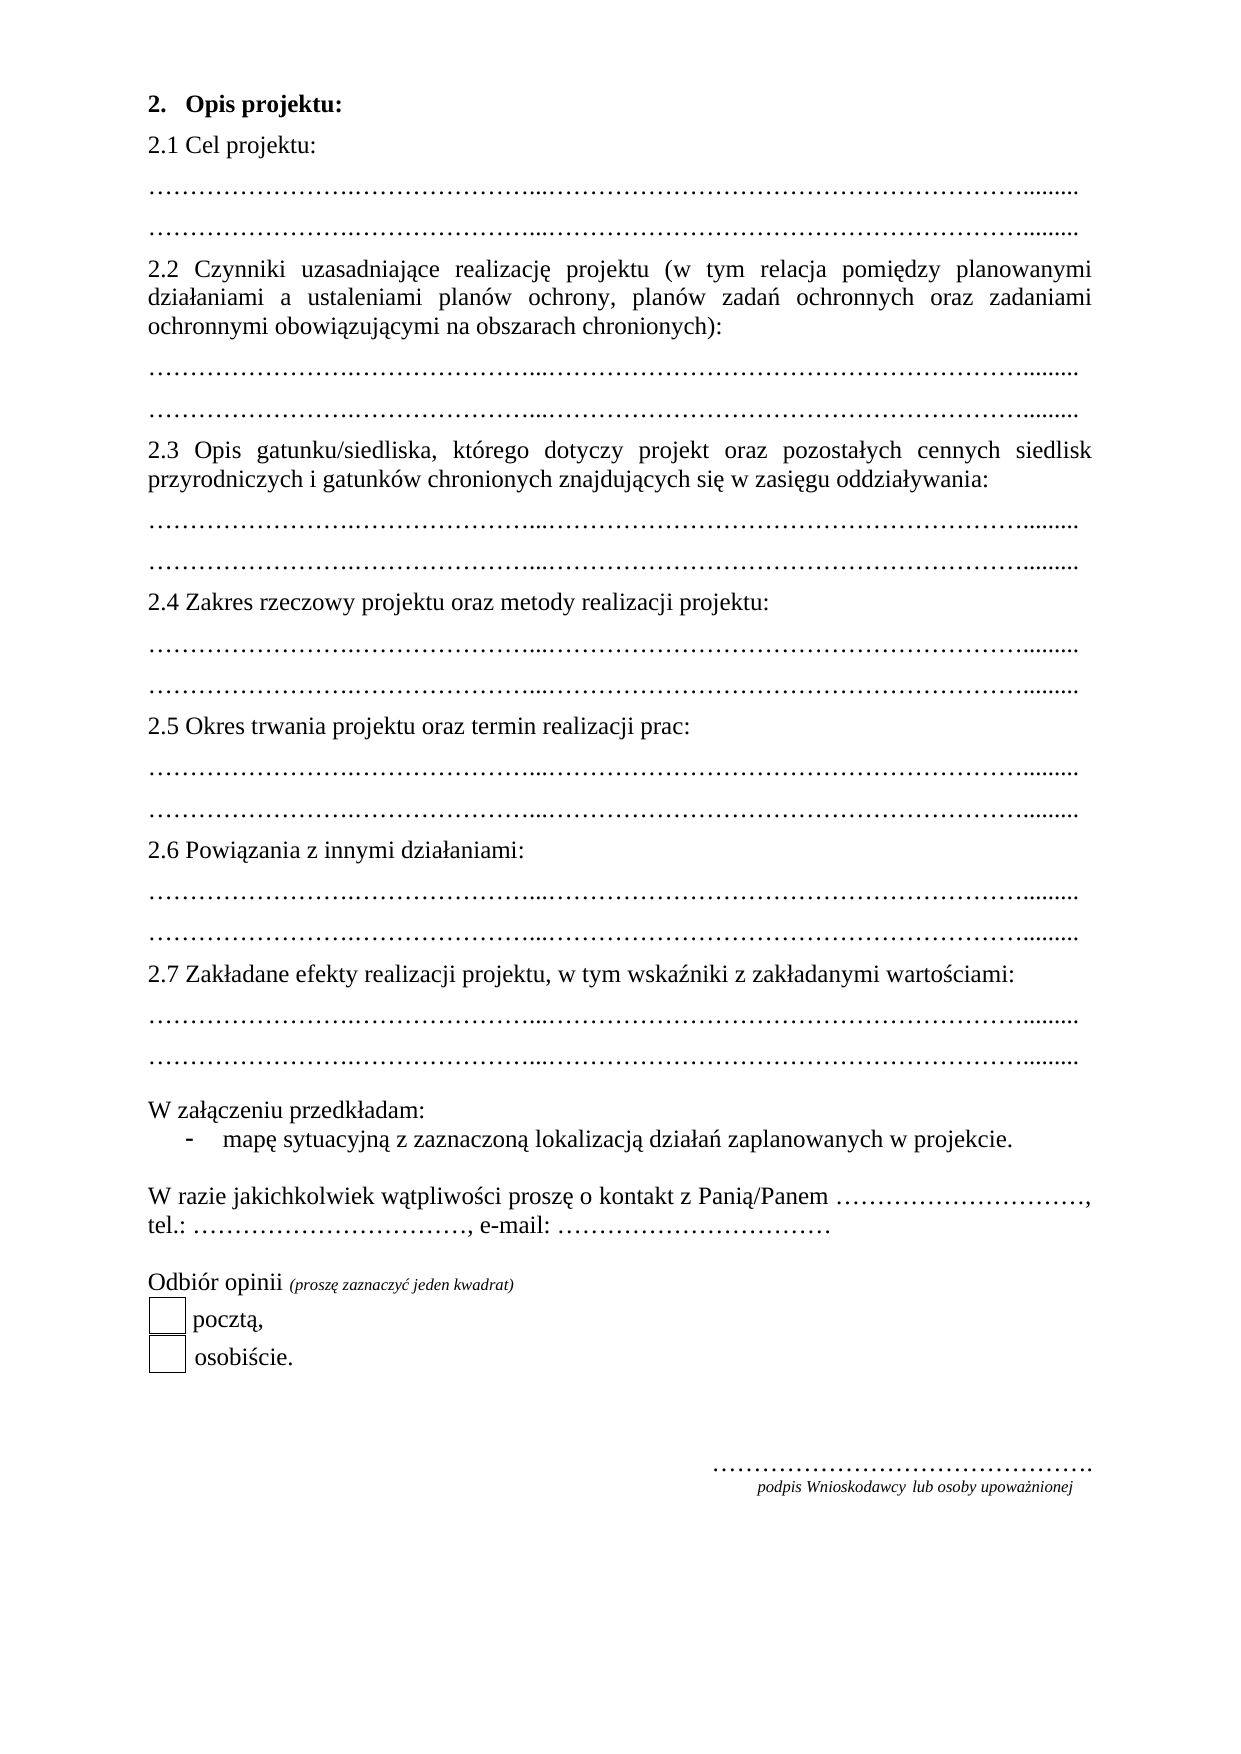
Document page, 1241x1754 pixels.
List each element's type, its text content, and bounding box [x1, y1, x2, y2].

text …………………….…………………...…………………………………………………......... [148, 1041, 1093, 1070]
text W razie jakichkolwiek wątpliwości proszę o kontakt z Panią/Panem …………………………, tel.: ……………………………, e-mail: …………………………… [148, 1181, 1093, 1239]
text 2.4 Zakres rzeczowy projektu oraz metody realizacji projektu: [148, 587, 1093, 616]
text …………………….…………………...…………………………………………………......... [148, 352, 1093, 381]
text …………………….…………………...…………………………………………………......... [148, 794, 1093, 822]
text …………………….…………………...…………………………………………………......... [148, 171, 1093, 200]
text Odbiór opinii (proszę zaznaczyć jeden kwadrat) [148, 1267, 1093, 1296]
text 2.6 Powiązania z innymi działaniami: [148, 835, 1093, 864]
text …………………….…………………...…………………………………………………......... [148, 505, 1093, 534]
text 2.2 Czynniki uzasadniające realizację projektu (w tym relacja pomiędzy planowanymi działaniami a ustaleniami planów ochrony, planów zadań ochronnych oraz zadaniami ochronnymi obowiązującymi na obszarach chronionych): [148, 254, 1093, 340]
text pocztą, [148, 1296, 1093, 1334]
text …………………….…………………...…………………………………………………......... [148, 546, 1093, 575]
text …………………….…………………...…………………………………………………......... [148, 212, 1093, 241]
text …………………….…………………...…………………………………………………......... [148, 917, 1093, 946]
text …………………….…………………...…………………………………………………......... [148, 876, 1093, 905]
text 2.3 Opis gatunku/siedliska, którego dotyczy projekt oraz pozostałych cennych siedlisk przyrodniczych i gatunków chronionych znajdujących się w zasięgu oddziaływania: [148, 435, 1093, 492]
text osobiście. [148, 1334, 1093, 1373]
text …………………….…………………...…………………………………………………......... [148, 629, 1093, 657]
text …………………….…………………...…………………………………………………......... [148, 752, 1093, 781]
text …………………….…………………...…………………………………………………......... [148, 1000, 1093, 1029]
text ………………………………………. [148, 1448, 1093, 1477]
text …………………….…………………...…………………………………………………......... [148, 394, 1093, 422]
list mapę sytuacyjną z zaznaczoną lokalizacją działań zaplanowanych w projekcie. [185, 1124, 1093, 1152]
text podpis Wnioskodawcy lub osoby upoważnionej [664, 1477, 1093, 1496]
list Opis projektu: [148, 89, 1093, 117]
text 2.7 Zakładane efekty realizacji projektu, w tym wskaźniki z zakładanymi wartościami: [148, 959, 1093, 987]
text 2.5 Okres trwania projektu oraz termin realizacji prac: [148, 711, 1093, 740]
text 2.1 Cel projektu: [148, 130, 1093, 159]
text …………………….…………………...…………………………………………………......... [148, 670, 1093, 699]
text W załączeniu przedkładam: [148, 1095, 1093, 1124]
